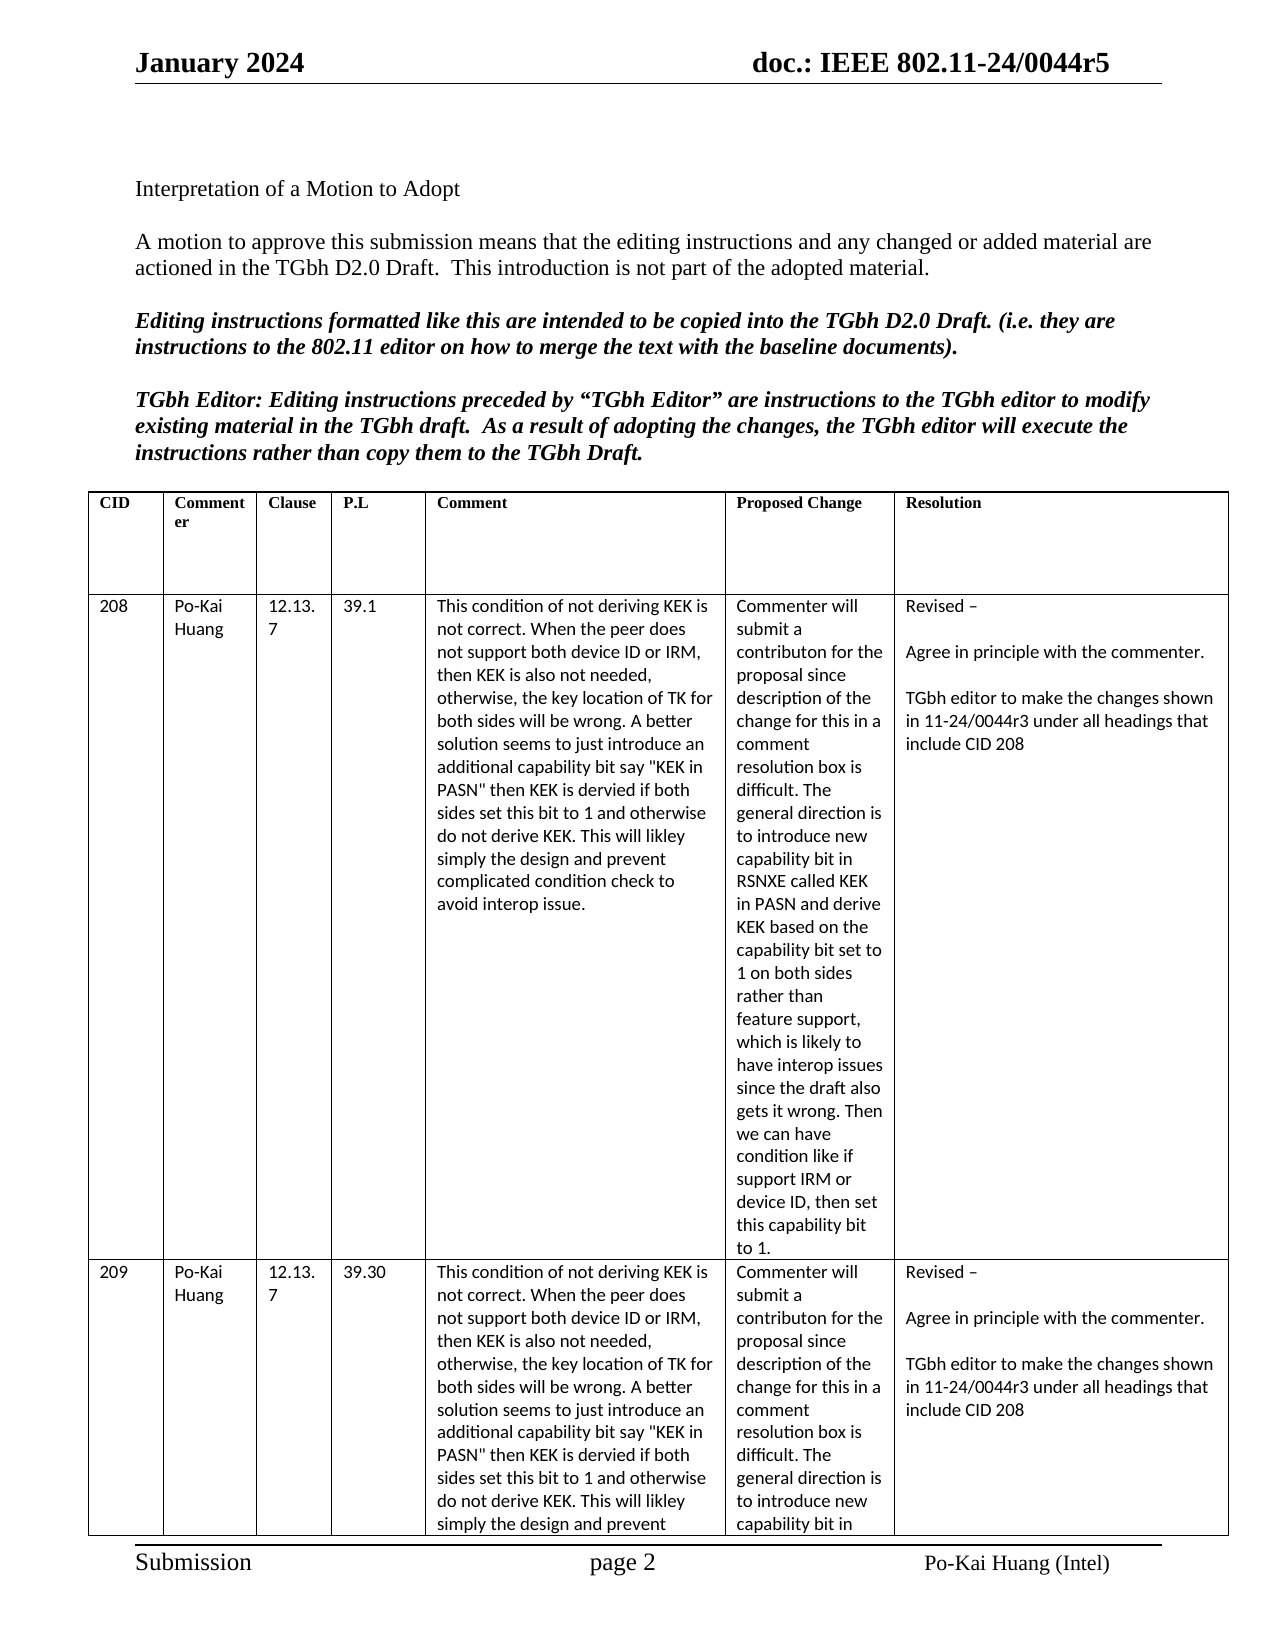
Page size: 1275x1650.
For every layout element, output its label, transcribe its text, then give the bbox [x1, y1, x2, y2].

table_cell 12.13.7 [257, 595, 331, 1259]
text Editing instructions formatted like this are intended to be copied into the TGbh D2.0 Draft. (i.e. they are instructions to the 802.11 editor on how to merge the text with the baseline documents). [135, 307, 1162, 360]
table_cell 39.30 [332, 1260, 425, 1535]
table_cell Revised – Agree in principle with the commenter. TGbh editor to make the changes shown in 11-24/0044r3 under all headings that include CID 208 [895, 595, 1228, 1259]
table_cell 208 [89, 595, 163, 1259]
text TGbh Editor: Editing instructions preceded by “TGbh Editor” are instructions to the TGbh editor to modify existing material in the TGbh draft. As a result of adopting the changes, the TGbh editor will execute the instructions rather than copy them to the TGbh Draft. [135, 386, 1162, 465]
table_cell Po-Kai Huang [164, 1260, 256, 1535]
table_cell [726, 1260, 894, 1535]
table_header CID [89, 493, 163, 593]
table_cell 209 [89, 1260, 163, 1535]
table_header Commenter [164, 493, 256, 593]
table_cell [426, 1260, 725, 1535]
text A motion to approve this submission means that the editing instructions and any changed or added material are actioned in the TGbh D2.0 Draft. This introduction is not part of the adopted material. [135, 228, 1162, 281]
table_header Proposed Change [726, 493, 894, 593]
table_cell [895, 1260, 1228, 1535]
table_cell 39.1 [332, 595, 425, 1259]
table_cell Po-Kai Huang [164, 595, 256, 1259]
text Interpretation of a Motion to Adopt [135, 175, 1162, 202]
table_header Clause [257, 493, 331, 593]
table_header P.L [332, 493, 425, 593]
table_cell 12.13.7 [257, 1260, 331, 1535]
table_header Comment [426, 493, 725, 593]
table_header Resolution [895, 493, 1228, 593]
